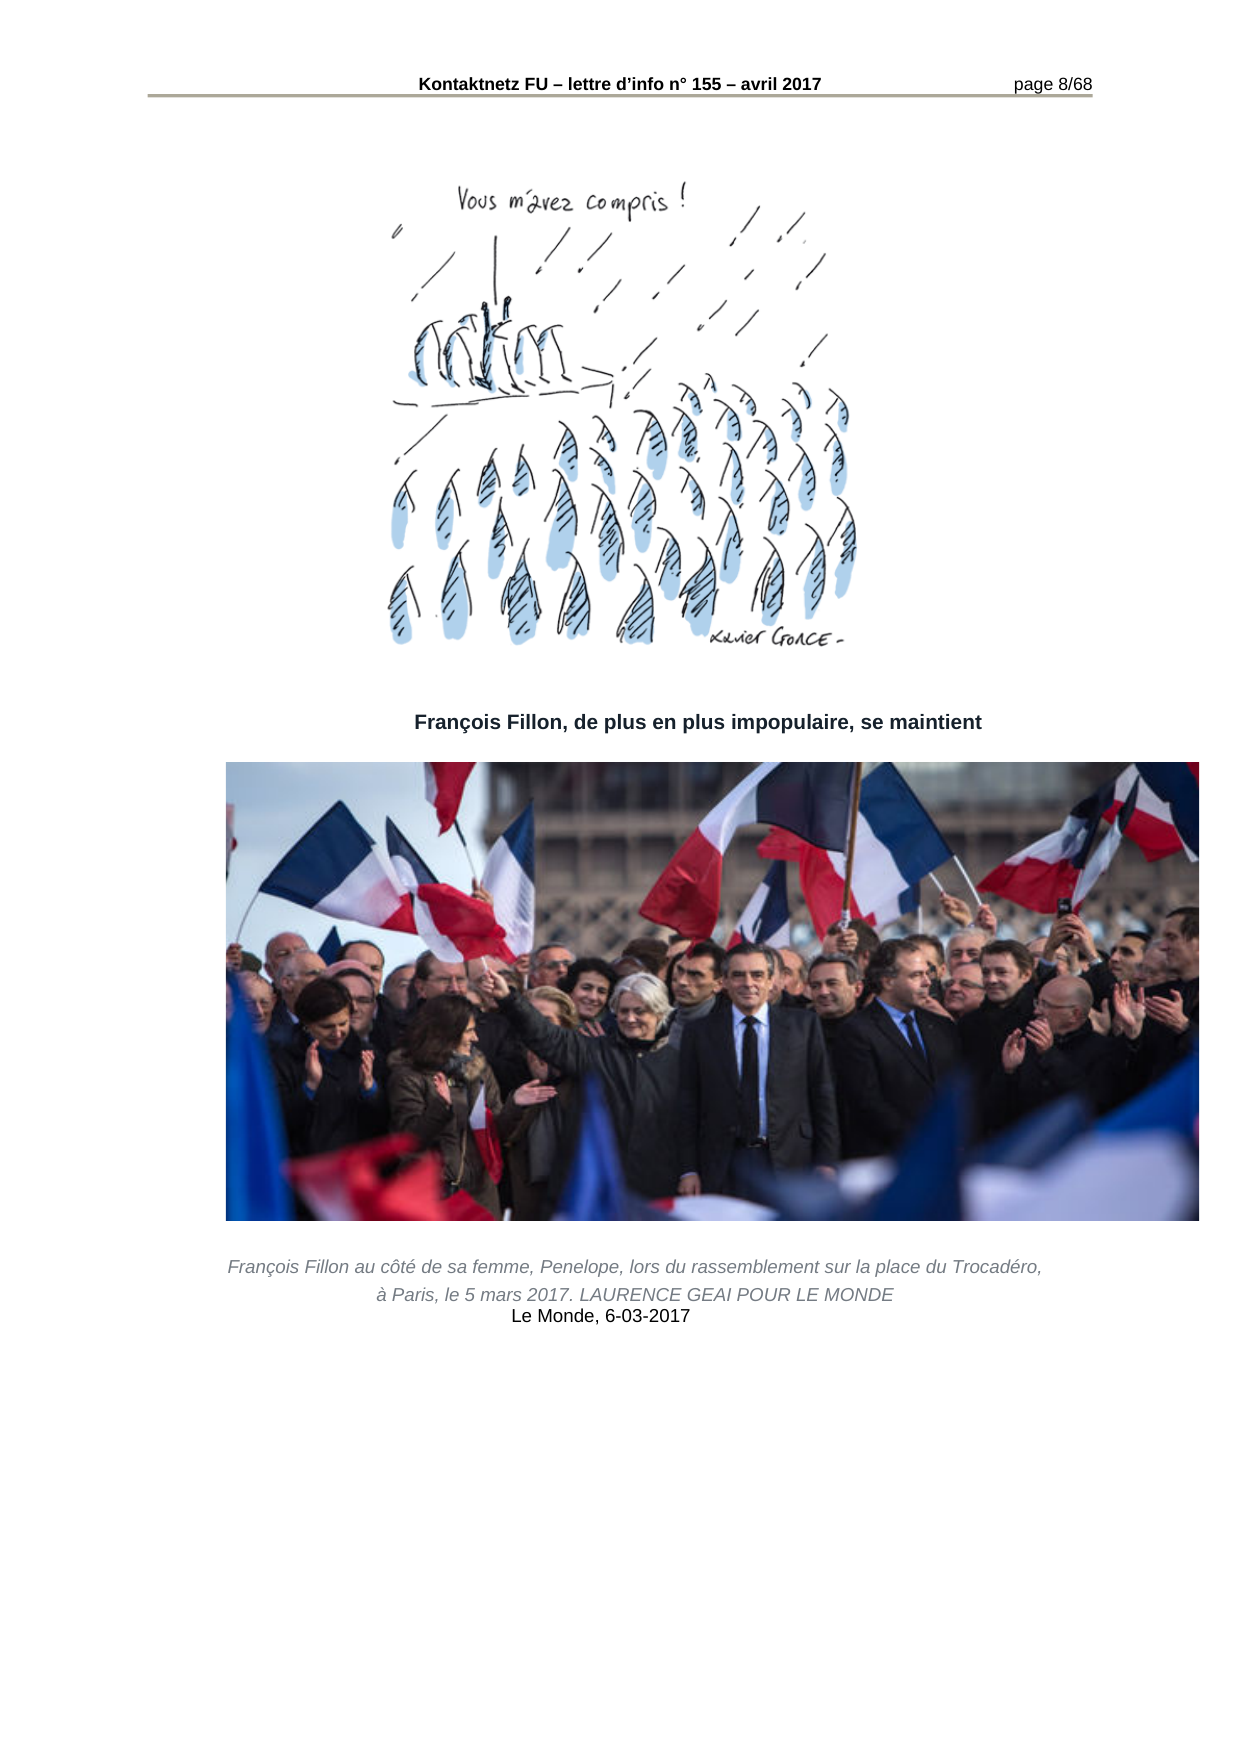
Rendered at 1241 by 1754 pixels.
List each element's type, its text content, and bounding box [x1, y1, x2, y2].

table_header François Fillon, de plus en plus impopulaire, se maintient [148, 679, 1240, 1249]
picture [225, 762, 1200, 1221]
picture [381, 171, 860, 650]
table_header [148, 1249, 1054, 1348]
